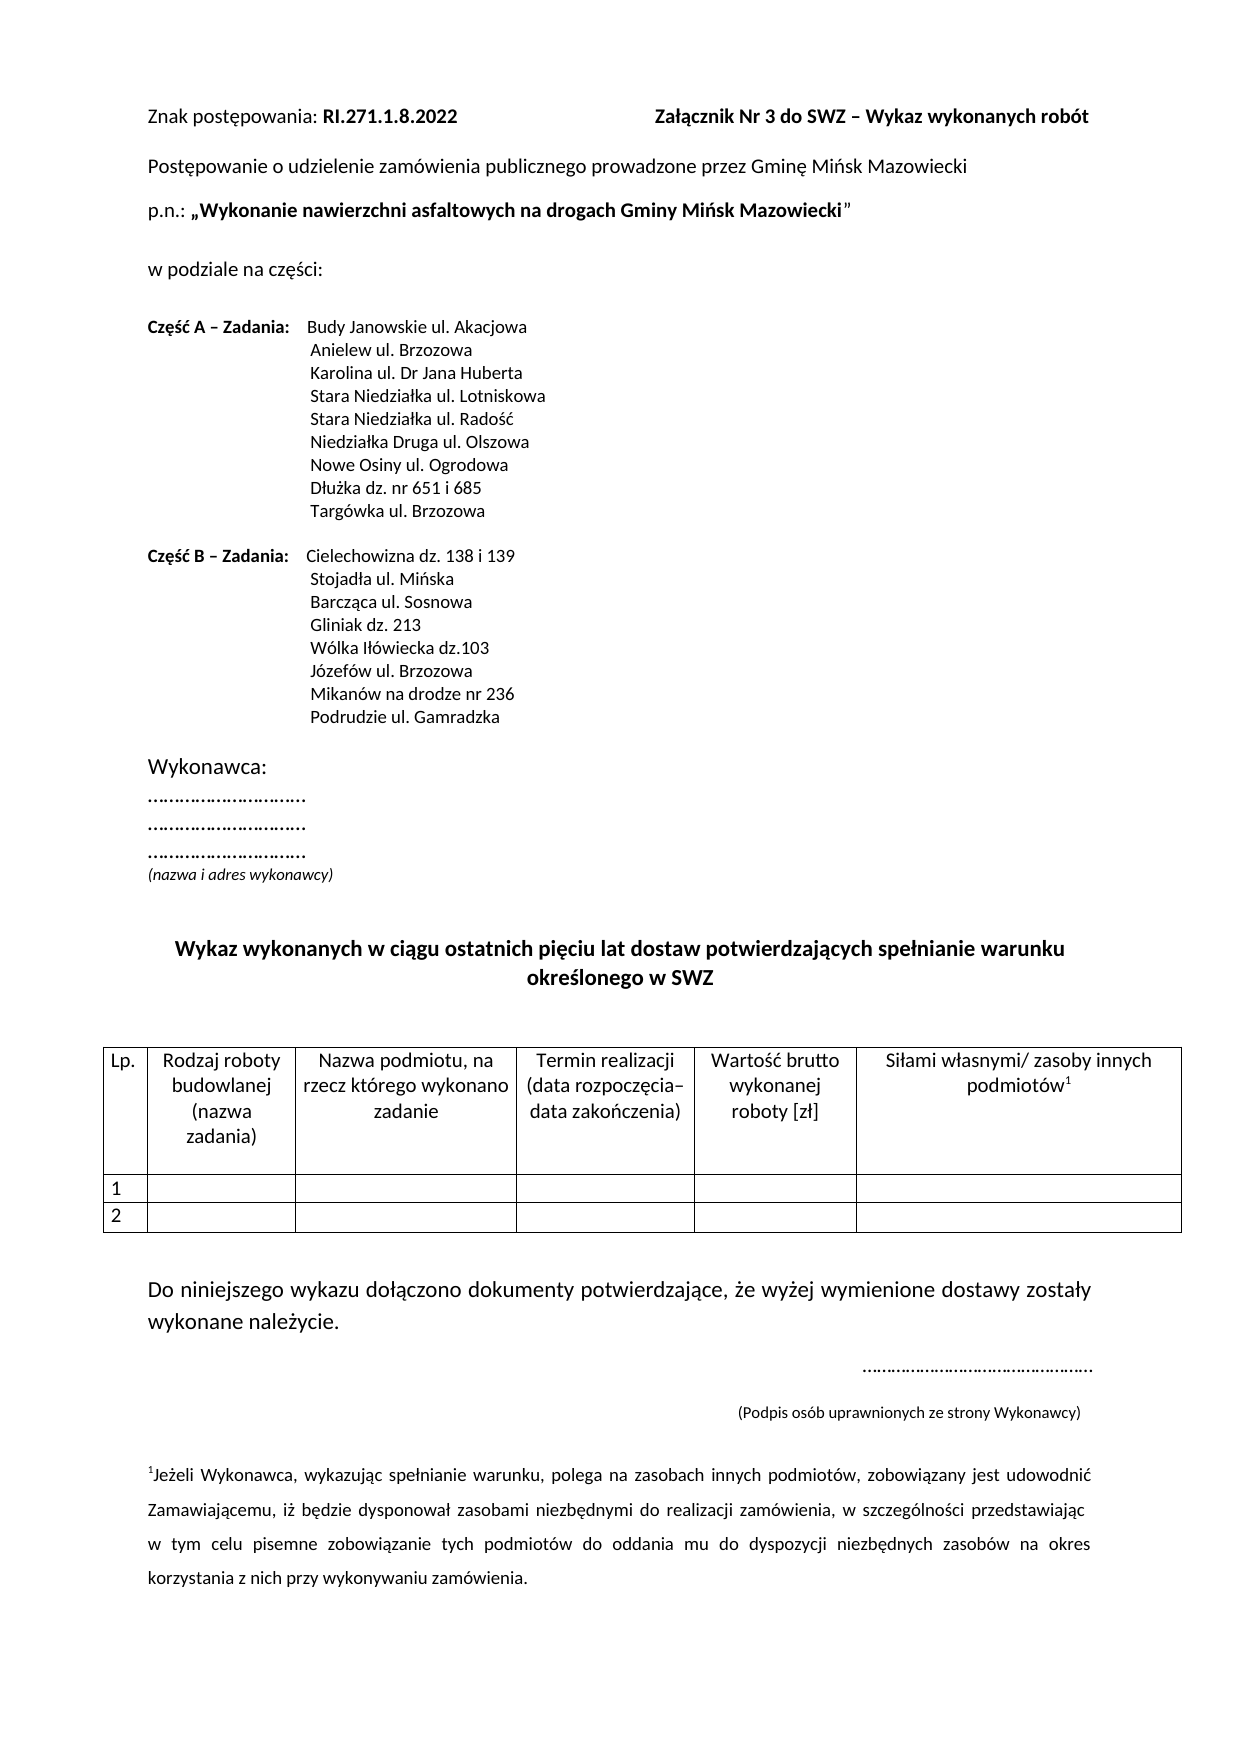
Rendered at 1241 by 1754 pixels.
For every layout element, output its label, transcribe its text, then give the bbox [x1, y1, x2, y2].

table_cell [148, 1203, 295, 1232]
table_cell [296, 1203, 516, 1232]
table_cell [695, 1175, 856, 1202]
table_cell [857, 1175, 1181, 1202]
text ………………………………………… [148, 1352, 1093, 1377]
text Część A – Zadania: Budy Janowskie ul. Akacjowa Anielew ul. Brzozowa Karolina ul. Dr Jana Huberta Stara Niedziałka ul. Lotniskowa Stara Niedziałka ul. Radość Niedziałka Druga ul. Olszowa Nowe Osiny ul. Ogrodowa Dłużka dz. nr 651 i 685 Targówka ul. Brzozowa [148, 315, 1093, 522]
table_cell [857, 1203, 1181, 1232]
text w podziale na części: [148, 256, 1093, 282]
table_header Siłami własnymi/ zasoby innych podmiotów1 [857, 1048, 1181, 1174]
text Postępowanie o udzielenie zamówienia publicznego prowadzone przez Gminę Mińsk Mazowiecki [148, 153, 1093, 179]
text Mikanów na drodze nr 236 [310, 682, 1093, 705]
text Do niniejszego wykazu dołączono dokumenty potwierdzające, że wyżej wymienione dostawy zostały wykonane należycie. [148, 1275, 1093, 1335]
text p.n.: „Wykonanie nawierzchni asfaltowych na drogach Gminy Mińsk Mazowiecki” [148, 197, 1093, 223]
text (Podpis osób uprawnionych ze strony Wykonawcy) [664, 1402, 1196, 1422]
table_header Lp. [104, 1048, 147, 1174]
text 1Jeżeli Wykonawca, wykazując spełnianie warunku, polega na zasobach innych podmiotów, zobowiązany jest udowodnić Zamawiającemu, iż będzie dysponował zasobami niezbędnymi do realizacji zamówienia, w szczególności przedstawiając w tym celu pisemne zobowiązanie tych podmiotów do oddania mu do dyspozycji niezbędnych zasobów na okres korzystania z nich przy wykonywaniu zamówienia. [148, 1463, 1093, 1589]
table_cell 1 [104, 1175, 147, 1202]
text Wykaz wykonanych w ciągu ostatnich pięciu lat dostaw potwierdzających spełnianie warunku określonego w SWZ [148, 934, 1093, 991]
text Znak postępowania: RI.271.1.8.2022 Załącznik Nr 3 do SWZ – Wykaz wykonanych robót [148, 103, 1093, 129]
text ………………………… [148, 808, 1093, 836]
text ………………………… [148, 836, 1093, 864]
table_header Nazwa podmiotu, na rzecz którego wykonano zadanie [296, 1048, 516, 1174]
table_cell [517, 1175, 694, 1202]
text (nazwa i adres wykonawcy) [148, 864, 472, 884]
text ………………………… [148, 780, 1093, 808]
table_header Termin realizacji (data rozpoczęcia– data zakończenia) [517, 1048, 694, 1174]
table_header Wartość brutto wykonanej roboty [zł] [695, 1048, 856, 1174]
table_cell 2 [104, 1203, 147, 1232]
table_cell [148, 1175, 295, 1202]
table_cell [695, 1203, 856, 1232]
table_header Rodzaj roboty budowlanej (nazwa zadania) [148, 1048, 295, 1174]
text Wykonawca: [148, 752, 1093, 780]
text Część B – Zadania: Cielechowizna dz. 138 i 139 Stojadła ul. Mińska Barcząca ul. Sosnowa Gliniak dz. 213 Wólka Iłówiecka dz.103 Józefów ul. Brzozowa [148, 544, 1093, 682]
table_cell [517, 1203, 694, 1232]
text Podrudzie ul. Gamradzka [310, 705, 1093, 728]
table_cell [296, 1175, 516, 1202]
